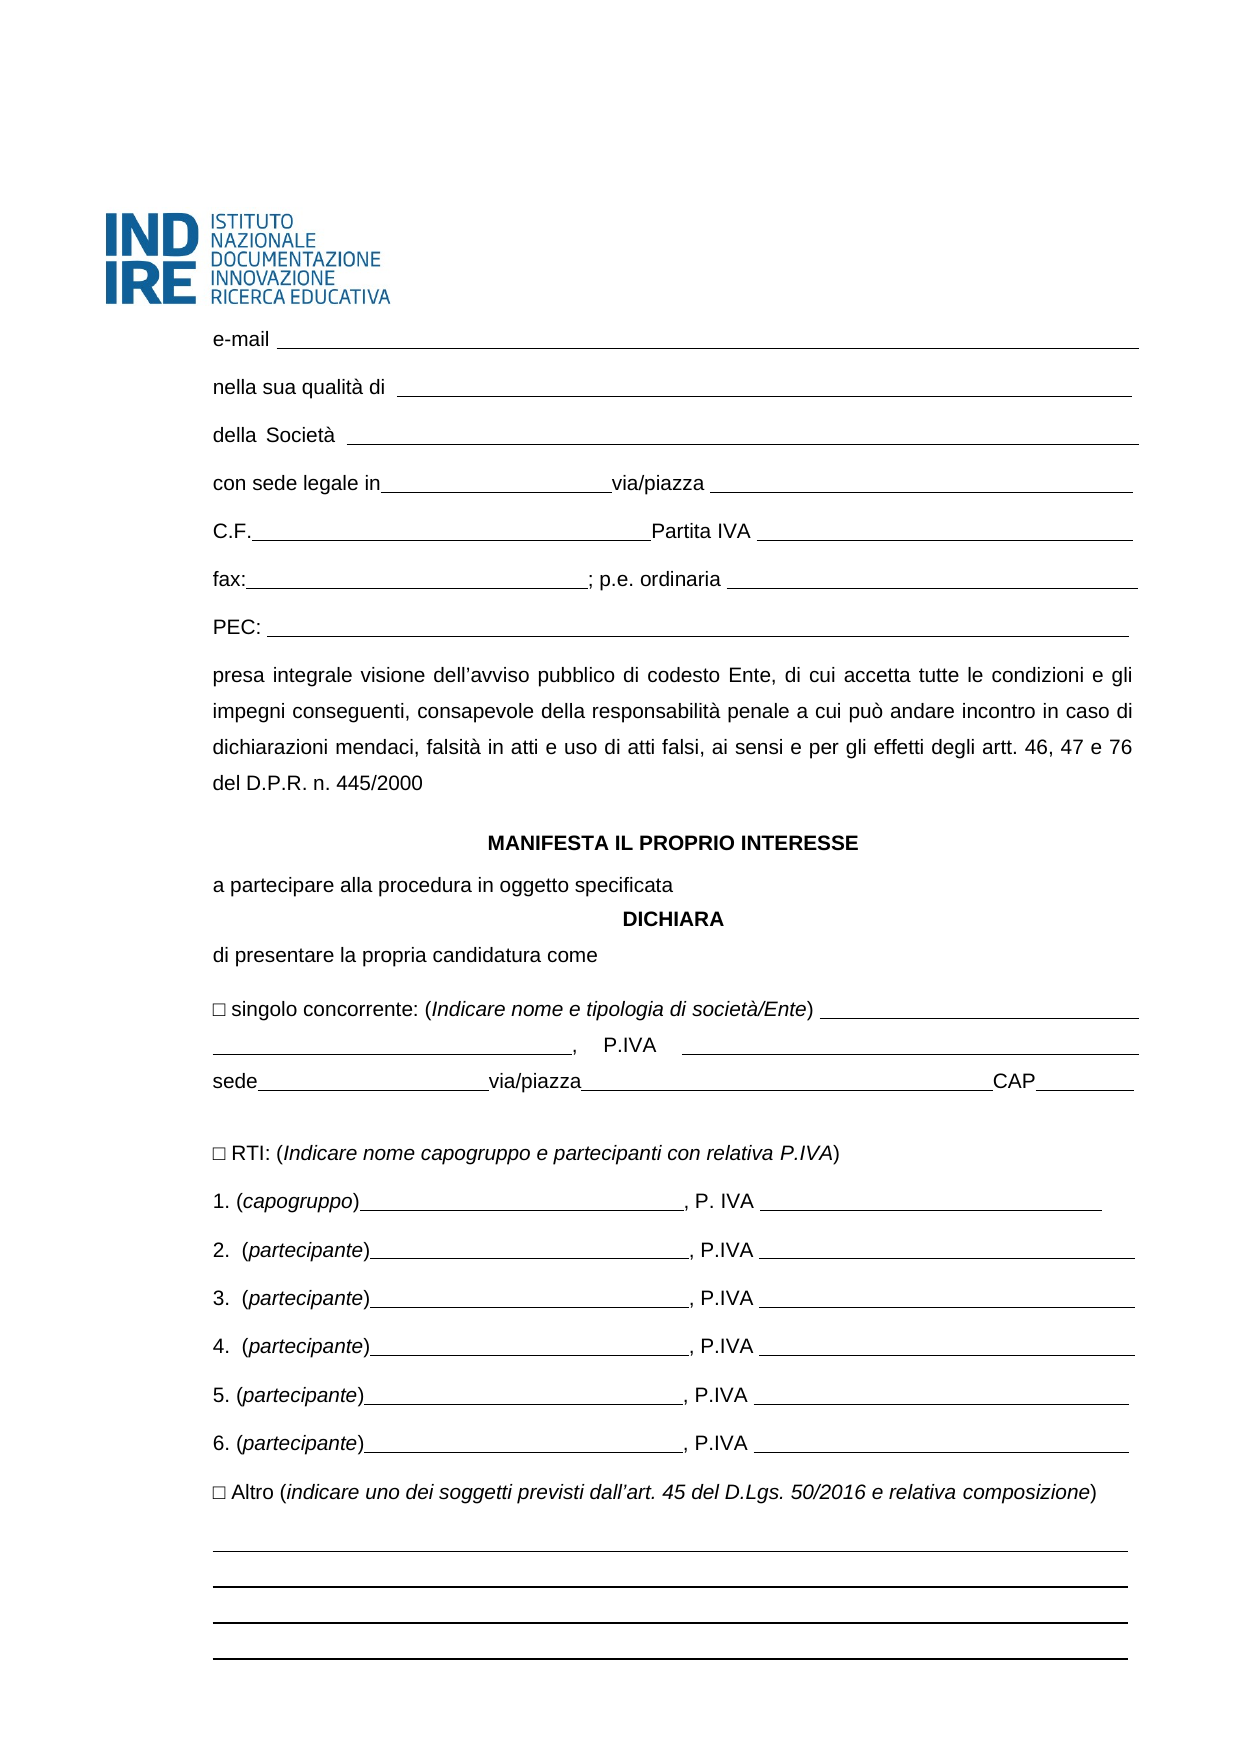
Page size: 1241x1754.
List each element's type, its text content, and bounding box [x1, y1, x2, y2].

text con sede legale in via/piazza [213, 471, 1151, 495]
list singolo concorrente: (Indicare nome e tipologia di società/Ente) [213, 997, 1151, 1021]
list Altro (indicare uno dei soggetti previsti dall’art. 45 del D.Lgs. 50/2016 e relativa composizione) [213, 1480, 1151, 1504]
list (partecipante) , P.IVA [213, 1286, 1151, 1310]
subtitle MANIFESTA IL PROPRIO INTERESSE [487, 831, 1151, 855]
list (partecipante) , P.IVA [213, 1431, 1151, 1455]
list (partecipante) , P.IVA [213, 1237, 1151, 1261]
list (capogruppo) , P. IVA [213, 1189, 1151, 1213]
text sede via/piazza CAP [212, 1069, 1151, 1093]
text nella sua qualità di [213, 375, 1151, 399]
text e-mail [213, 327, 1151, 351]
text C.F. Partita IVA [213, 519, 1151, 543]
list (partecipante) , P.IVA [213, 1334, 1151, 1358]
list RTI: (Indicare nome capogruppo e partecipanti con relativa P.IVA) [213, 1141, 1151, 1164]
text a partecipare alla procedura in oggetto specificata [213, 873, 1151, 897]
text , P.IVA [212, 1033, 1151, 1057]
text della Società [213, 423, 1151, 447]
text presa integrale visione dell’avviso pubblico di codesto Ente, di cui accetta tutte le condizioni e gli impegni conseguenti, consapevole della responsabilità penale a cui può andare incontro in caso di dichiarazioni mendaci, falsità in atti e uso di atti falsi, ai sensi e per gli effetti degli artt. 46, 47 e 76 del D.P.R. n. 445/2000 [212, 663, 1134, 795]
text di presentare la propria candidatura come [213, 943, 1151, 967]
picture [105, 207, 393, 306]
list (partecipante) , P.IVA [213, 1383, 1151, 1407]
subtitle DICHIARA [583, 907, 763, 931]
text PEC: [213, 615, 1151, 639]
text fax: ; p.e. ordinaria [213, 567, 1151, 591]
